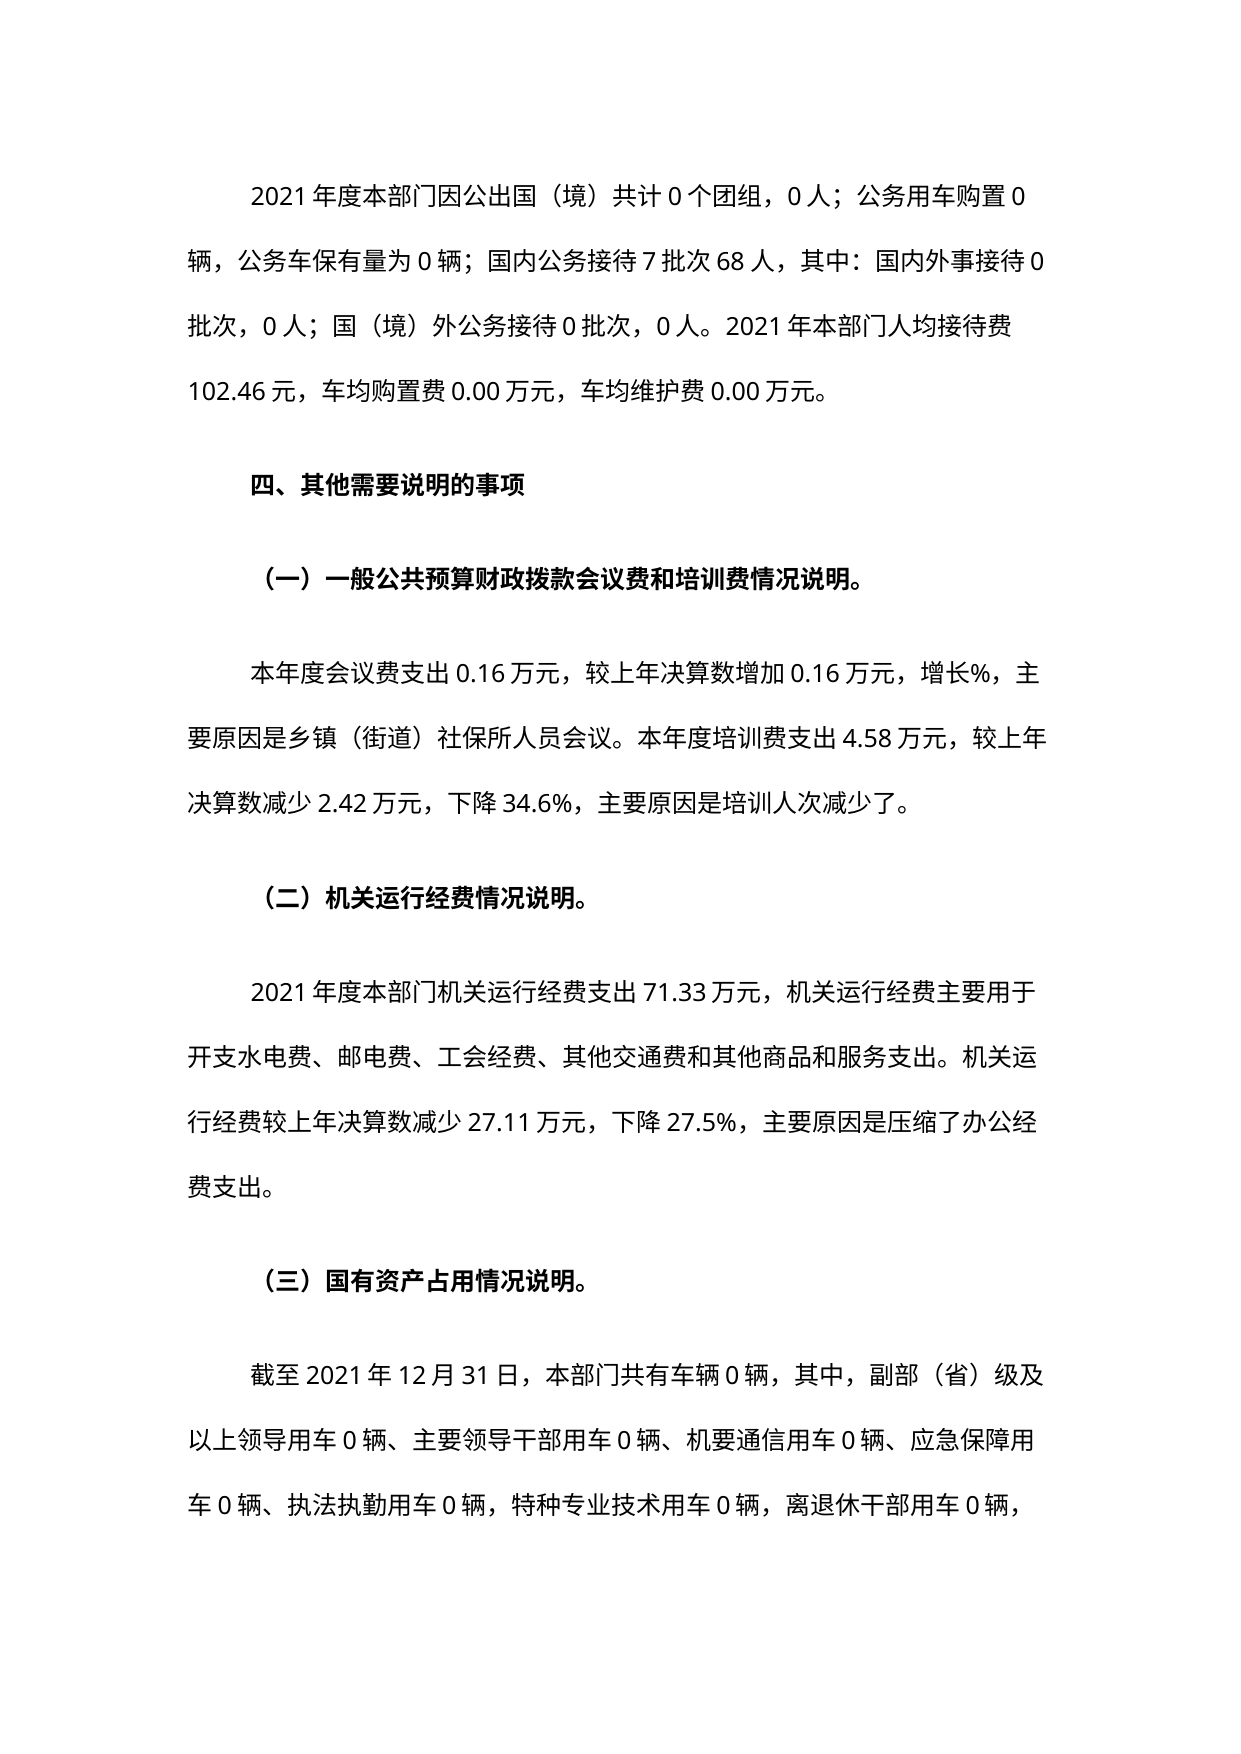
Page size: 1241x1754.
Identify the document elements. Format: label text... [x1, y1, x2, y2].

text （三）国有资产占用情况说明。 [187, 1247, 1053, 1312]
text 2021年度本部门因公出国（境）共计0个团组，0人；公务用车购置0辆，公务车保有量为0辆；国内公务接待7批次68人，其中：国内外事接待0批次，0人；国（境）外公务接待0批次，0人。2021年本部门人均接待费102.46元，车均购置费0.00万元，车均维护费0.00万元。 [187, 162, 1053, 422]
text 四、其他需要说明的事项 [187, 451, 1053, 516]
text （一）一般公共预算财政拨款会议费和培训费情况说明。 [187, 545, 1053, 610]
text （二）机关运行经费情况说明。 [187, 864, 1053, 929]
text 2021年度本部门机关运行经费支出71.33万元，机关运行经费主要用于开支水电费、邮电费、工会经费、其他交通费和其他商品和服务支出。机关运行经费较上年决算数减少27.11万元，下降27.5%，主要原因是压缩了办公经费支出。 [187, 958, 1053, 1218]
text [187, 1341, 1053, 1536]
text 本年度会议费支出0.16万元，较上年决算数增加0.16万元，增长%，主要原因是乡镇（街道）社保所人员会议。本年度培训费支出4.58万元，较上年决算数减少2.42万元，下降34.6%，主要原因是培训人次减少了。 [187, 639, 1053, 834]
